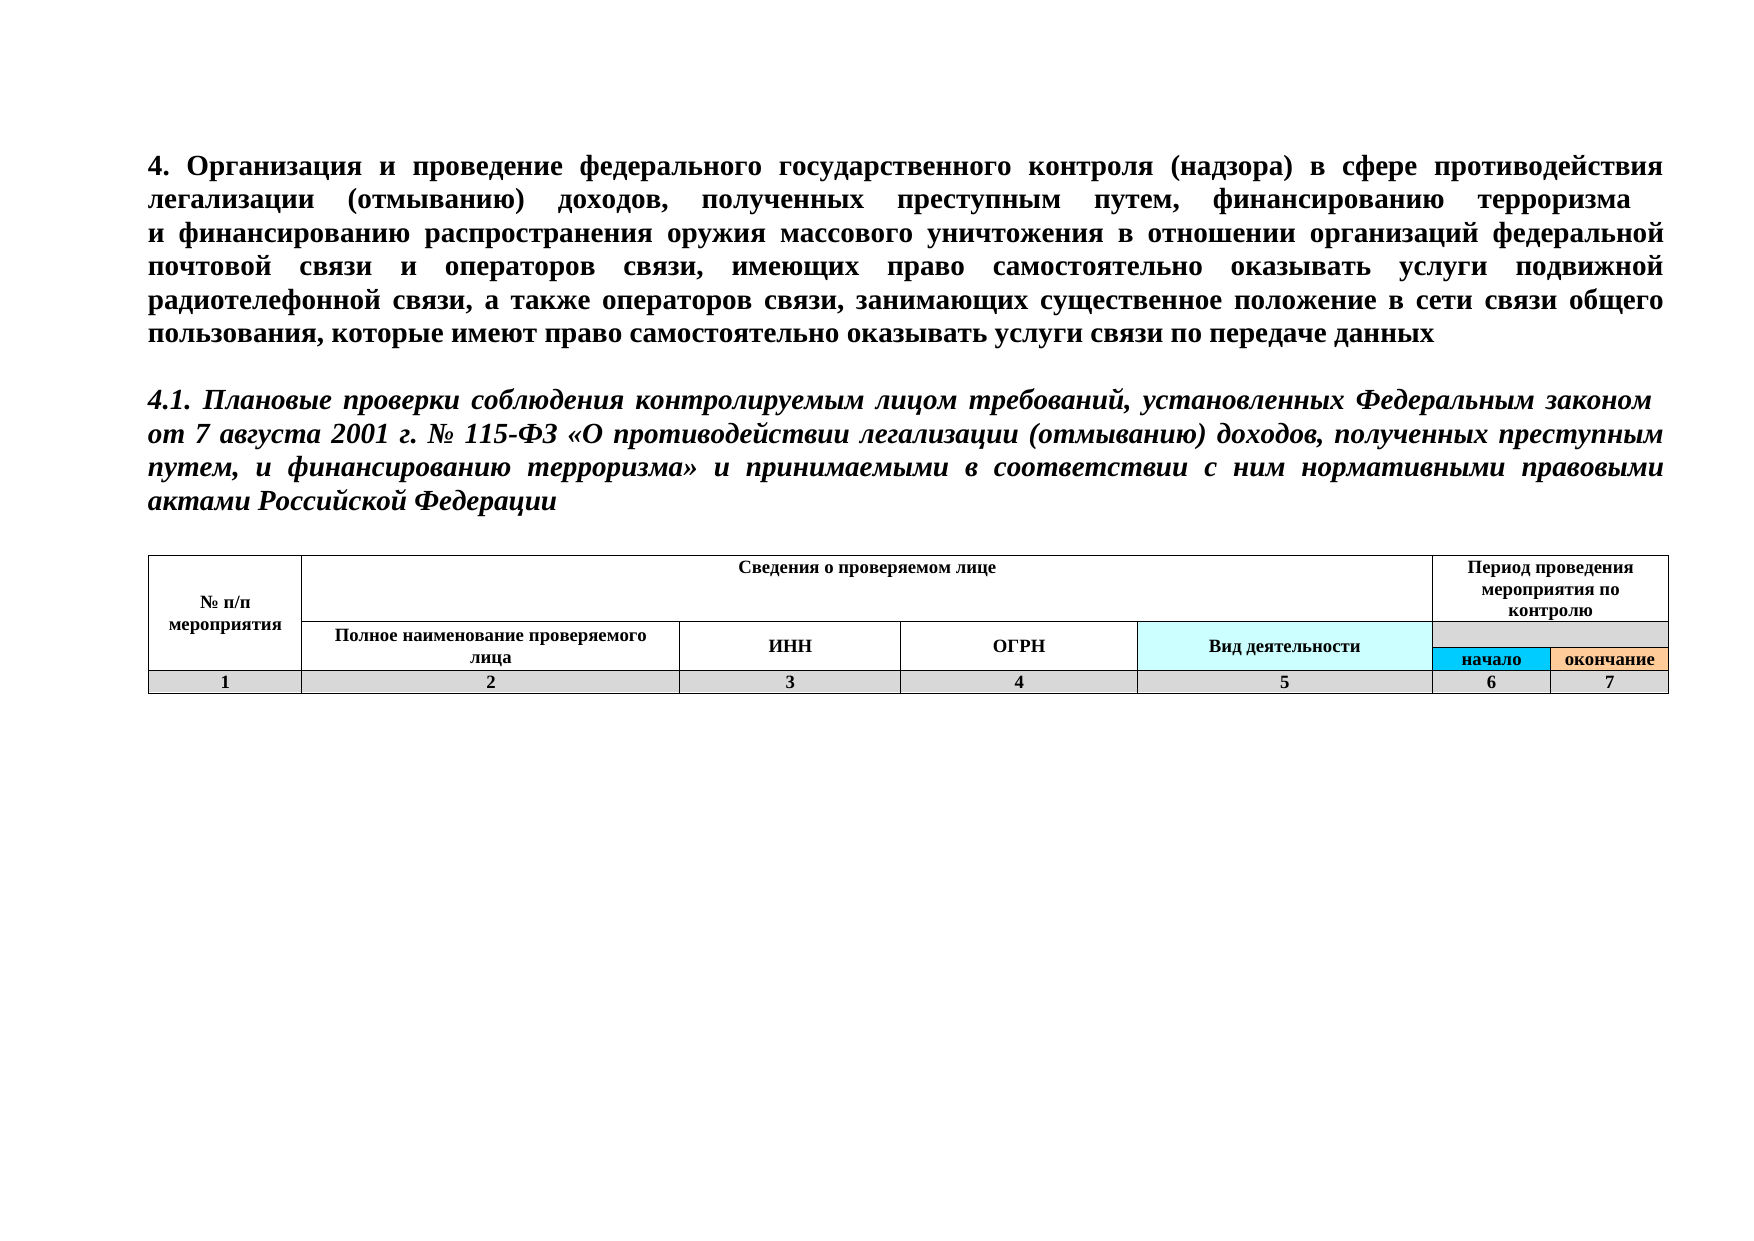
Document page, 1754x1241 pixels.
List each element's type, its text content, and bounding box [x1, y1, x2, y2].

table_cell 1 [149, 671, 301, 692]
table_cell [1433, 622, 1668, 647]
table_cell 5 [1138, 671, 1432, 692]
table_cell 4 [901, 671, 1137, 692]
table_cell 3 [680, 671, 900, 692]
table_cell окончание [1551, 648, 1668, 670]
text 4. Организация и проведение федерального государственного контроля (надзора) в сфере противодействия легализации (отмыванию) доходов, полученных преступным путем, финансированию терроризма и финансированию распространения оружия массового уничтожения в отношении организаций федеральной почтовой связи и операторов связи, имеющих право самостоятельно оказывать услуги подвижной радиотелефонной связи, а также операторов связи, занимающих существенное положение в сети связи общего пользования, которые имеют право самостоятельно оказывать услуги связи по передаче данных [148, 148, 1665, 349]
text 4.1. Плановые проверки соблюдения контролируемым лицом требований, установленных Федеральным законом от 7 августа 2001 г. № 115-ФЗ «О противодействии легализации (отмыванию) доходов, полученных преступным путем, и финансированию терроризма» и принимаемыми в соответствии с ним нормативными правовыми актами Российской Федерации [148, 382, 1665, 517]
table_cell 6 [1433, 671, 1550, 692]
table_cell 2 [302, 671, 679, 692]
table_cell Вид деятельности [1138, 622, 1432, 670]
table_header № п/п мероприятия [149, 556, 301, 670]
table_cell 7 [1551, 671, 1668, 692]
table_header Сведения о проверяемом лице [302, 556, 1432, 621]
table_header Период проведения мероприятия по контролю [1433, 556, 1668, 621]
table_cell начало [1433, 648, 1550, 670]
table_cell ИНН [680, 622, 900, 670]
table_cell ОГРН [901, 622, 1137, 670]
table_cell Полное наименование проверяемого лица [302, 622, 679, 670]
